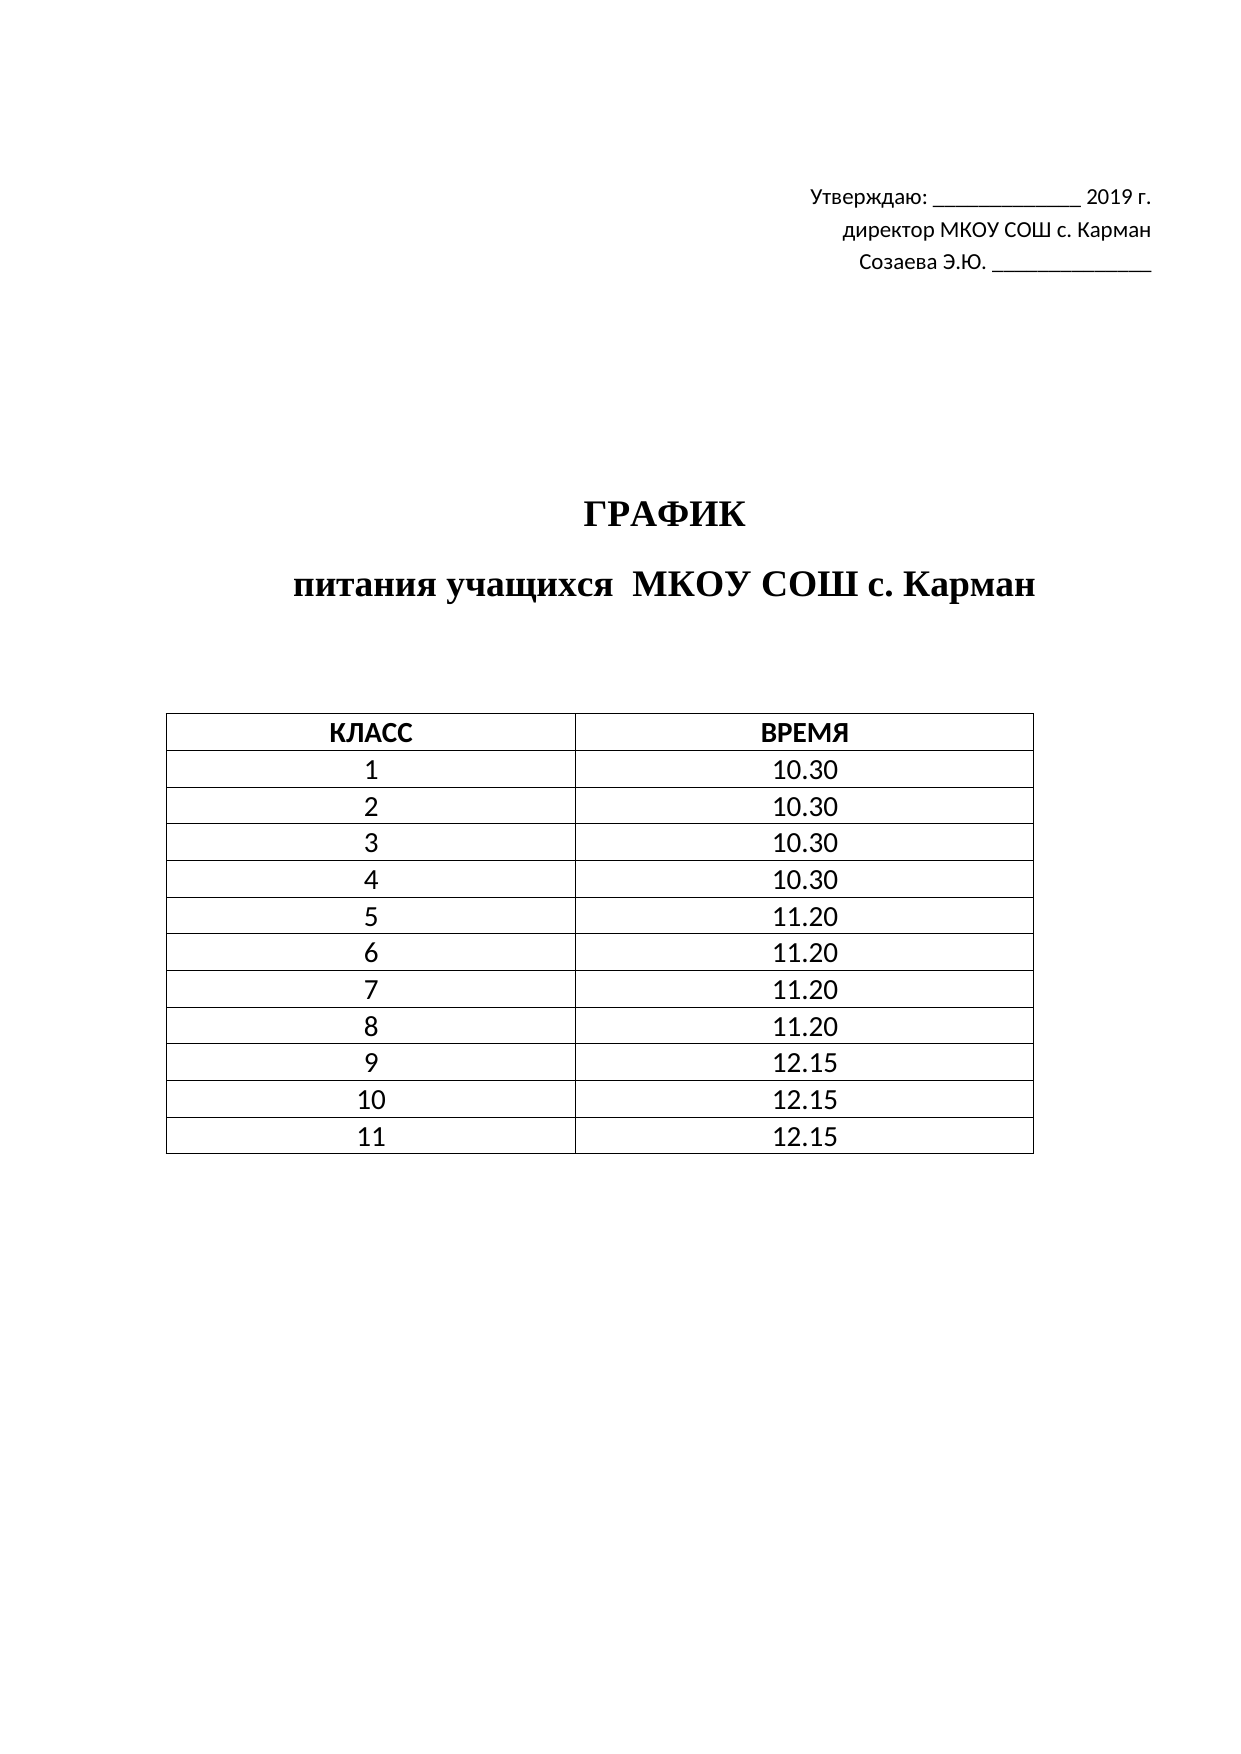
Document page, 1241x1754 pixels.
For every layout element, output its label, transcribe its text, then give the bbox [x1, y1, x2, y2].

table_cell 10.30 [576, 788, 1033, 823]
table_header КЛАСС [167, 714, 575, 750]
table_cell 12.15 [576, 1081, 1033, 1117]
text питания учащихся МКОУ СОШ с. Карман [177, 562, 1152, 605]
text ГРАФИК [177, 491, 1152, 534]
table_cell 1 [167, 751, 575, 787]
table_cell 11.20 [576, 1008, 1033, 1043]
table_cell 8 [167, 1008, 575, 1043]
table_cell 11.20 [576, 898, 1033, 933]
text директор МКОУ СОШ с. Карман [177, 215, 1152, 243]
table_cell 11.20 [576, 934, 1033, 970]
text Утверждаю: _____________ 2019 г. [177, 182, 1152, 211]
table_cell 4 [167, 861, 575, 897]
table_header ВРЕМЯ [576, 714, 1033, 750]
table_cell 7 [167, 971, 575, 1007]
table_cell 11 [167, 1118, 575, 1153]
table_cell 9 [167, 1044, 575, 1080]
table_cell 3 [167, 824, 575, 860]
table_cell 12.15 [576, 1118, 1033, 1153]
table_cell 10.30 [576, 824, 1033, 860]
table_cell 12.15 [576, 1044, 1033, 1080]
table_cell 6 [167, 934, 575, 970]
table_cell 10.30 [576, 861, 1033, 897]
table_cell 11.20 [576, 971, 1033, 1007]
table_cell 10 [167, 1081, 575, 1117]
table_cell 10.30 [576, 751, 1033, 787]
table_cell 5 [167, 898, 575, 933]
text Созаева Э.Ю. ______________ [177, 247, 1152, 275]
table_cell 2 [167, 788, 575, 823]
